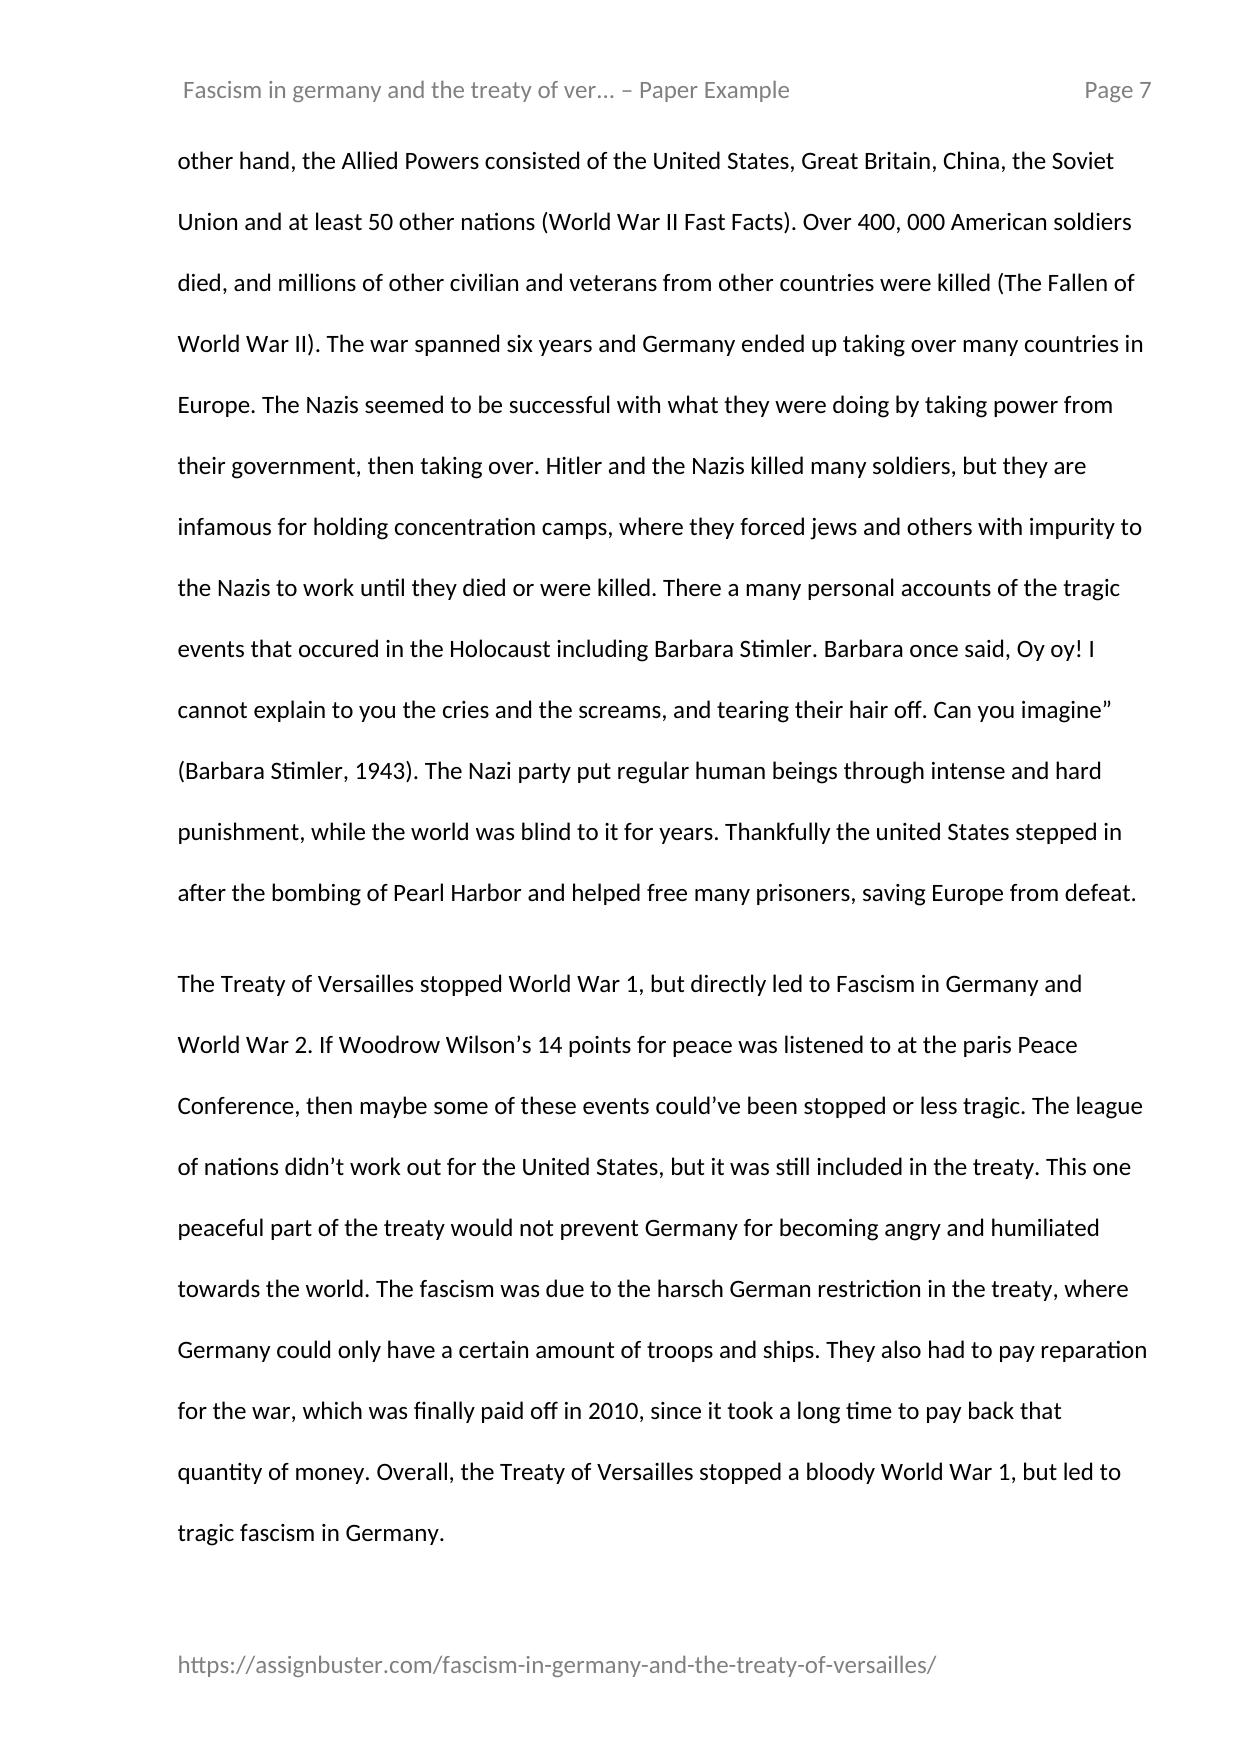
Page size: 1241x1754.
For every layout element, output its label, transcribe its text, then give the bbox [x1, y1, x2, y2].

text The Treaty of Versailles stopped World War 1, but directly led to Fascism in Germany and World War 2. If Woodrow Wilson’s 14 points for peace was listened to at the paris Peace Conference, then maybe some of these events could’ve been stopped or less tragic. The league of nations didn’t work out for the United States, but it was still included in the treaty. This one peaceful part of the treaty would not prevent Germany for becoming angry and humiliated towards the world. The fascism was due to the harsch German restriction in the treaty, where Germany could only have a certain amount of troops and ships. They also had to pay reparation for the war, which was finally paid off in 2010, since it took a long time to pay back that quantity of money. Overall, the Treaty of Versailles stopped a bloody World War 1, but led to tragic fascism in Germany. [177, 968, 1152, 1548]
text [177, 145, 1152, 908]
